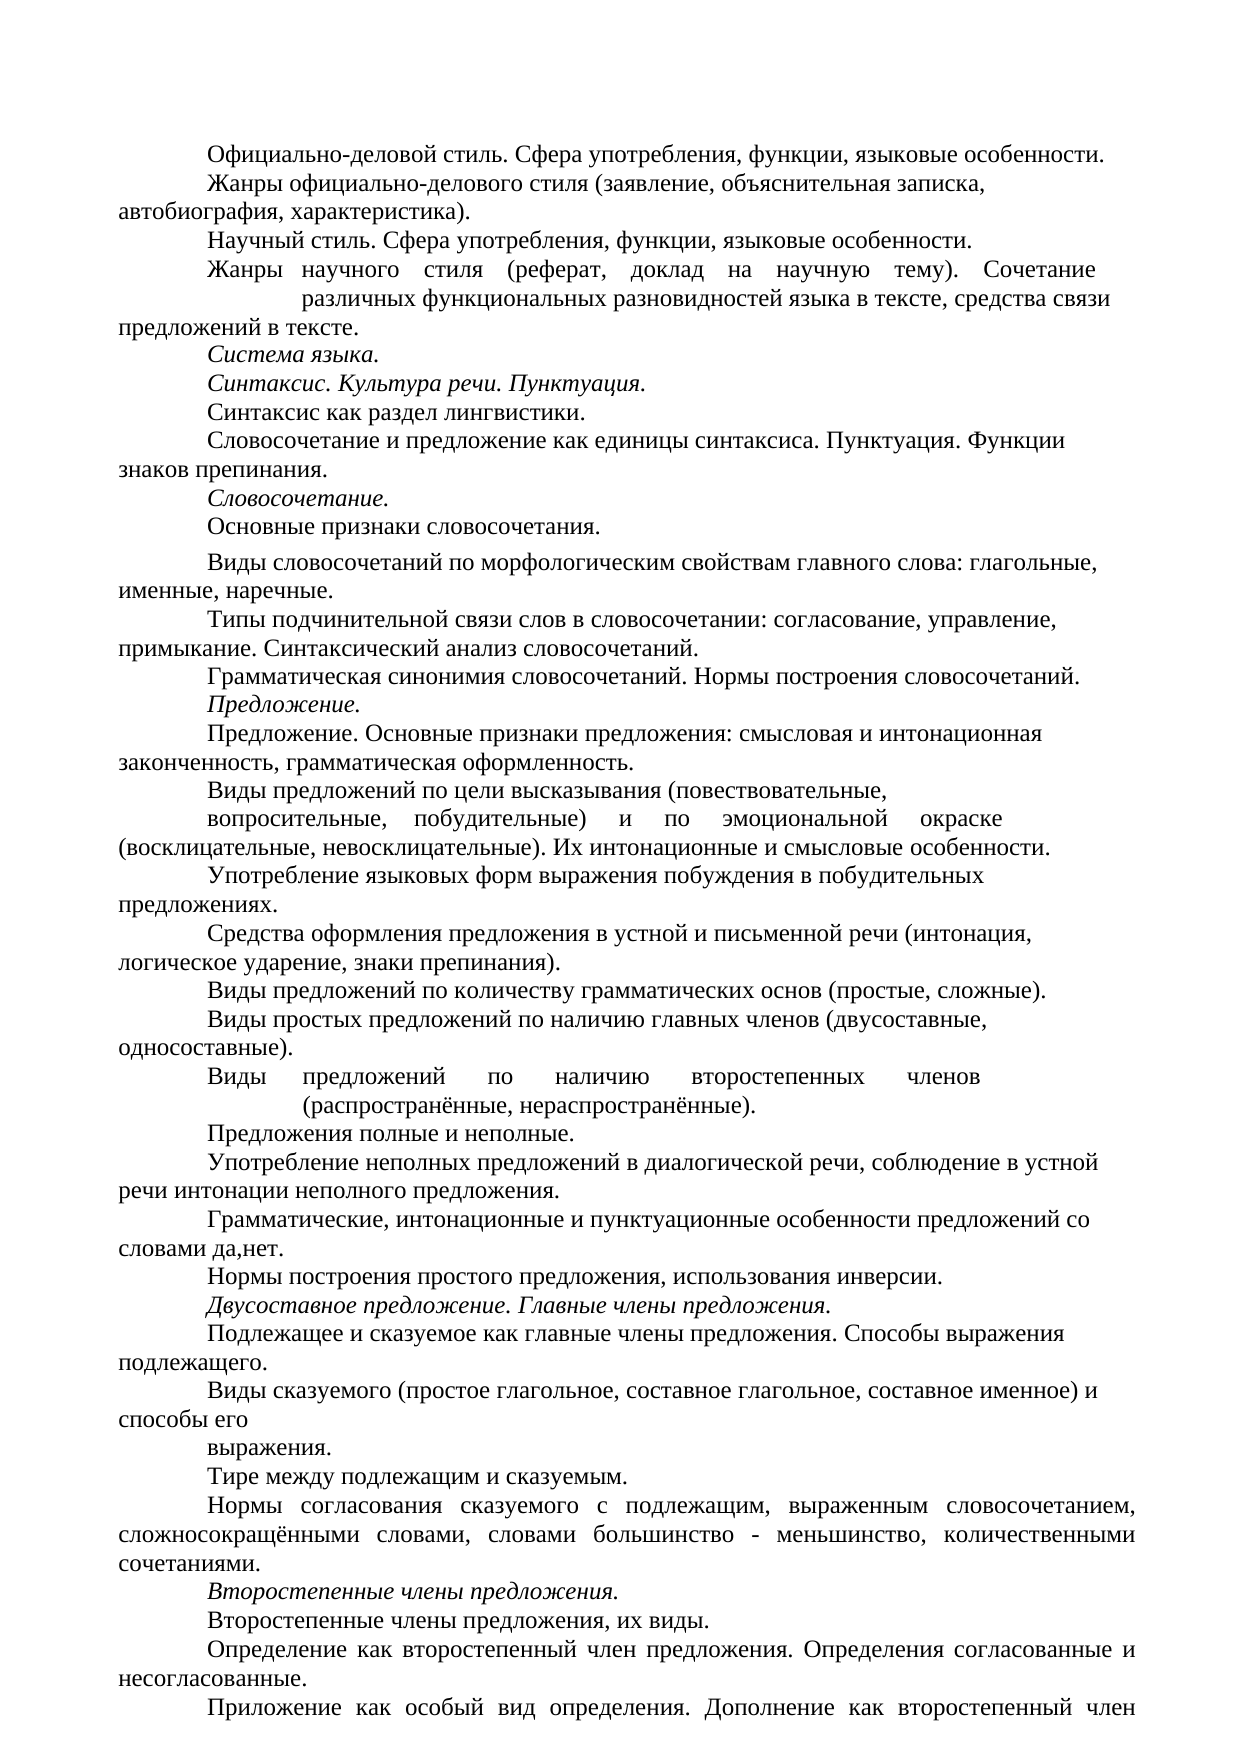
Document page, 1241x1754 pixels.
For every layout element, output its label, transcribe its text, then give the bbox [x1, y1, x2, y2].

text выражения. [118, 1433, 1137, 1462]
text Словосочетание и предложение как единицы синтаксиса. Пунктуация. Функции знаков препинания. [118, 426, 1137, 483]
text Нормы согласования сказуемого с подлежащим, выраженным словосочетанием, сложносокращёнными словами, словами большинство - меньшинство, количественными сочетаниями. [118, 1490, 1137, 1577]
text Синтаксис как раздел лингвистики. [118, 397, 1137, 426]
text Синтаксис. Культура речи. Пунктуация. [118, 369, 1137, 397]
text Подлежащее и сказуемое как главные члены предложения. Способы выражения подлежащего. [118, 1319, 1137, 1376]
text Виды словосочетаний по морфологическим свойствам главного слова: глагольные, именные, наречные. [118, 547, 1137, 604]
text Жанры научного стиля (реферат, доклад на научную тему). Сочетание различных функциональных разновидностей языка в тексте, средства связи предложений в тексте. [118, 254, 1137, 340]
text Двусоставное предложение. Главные члены предложения. [118, 1290, 1137, 1319]
text Нормы построения простого предложения, использования инверсии. [118, 1262, 1137, 1290]
text Второстепенные члены предложения. [118, 1577, 1137, 1606]
text Тире между подлежащим и сказуемым. [118, 1462, 1137, 1490]
text Второстепенные члены предложения, их виды. [118, 1606, 1137, 1634]
text Предложение. Основные признаки предложения: смысловая и интонационная законченность, грамматическая оформленность. [118, 718, 1137, 776]
text Официально-деловой стиль. Сфера употребления, функции, языковые особенности. [118, 139, 1137, 168]
text Научный стиль. Сфера употребления, функции, языковые особенности. [118, 225, 1137, 254]
text Виды предложений по наличию второстепенных членов (распространённые, нераспространённые). [118, 1061, 1137, 1119]
text Виды сказуемого (простое глагольное, составное глагольное, составное именное) и способы его [118, 1376, 1137, 1433]
text Определение как второстепенный член предложения. Определения согласованные и несогласованные. [118, 1634, 1137, 1692]
text вопросительные, побудительные) и по эмоциональной окраске (восклицательные, невосклицательные). Их интонационные и смысловые особенности. [118, 804, 1137, 861]
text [118, 1692, 1137, 1721]
text Предложения полные и неполные. [118, 1119, 1137, 1147]
text Словосочетание. [118, 483, 1137, 512]
text Виды простых предложений по наличию главных членов (двусоставные, односоставные). [118, 1004, 1137, 1061]
text Грамматические, интонационные и пунктуационные особенности предложений со словами да,нет. [118, 1204, 1137, 1262]
text Грамматическая синонимия словосочетаний. Нормы построения словосочетаний. [118, 662, 1137, 690]
text Система языка. [118, 340, 1137, 368]
text Средства оформления предложения в устной и письменной речи (интонация, логическое ударение, знаки препинания). [118, 918, 1137, 976]
text Предложение. [118, 690, 1137, 718]
text Типы подчинительной связи слов в словосочетании: согласование, управление, примыкание. Синтаксический анализ словосочетаний. [118, 604, 1137, 662]
text Основные признаки словосочетания. [118, 512, 1137, 540]
text Виды предложений по количеству грамматических основ (простые, сложные). [118, 976, 1137, 1004]
text Употребление языковых форм выражения побуждения в побудительных предложениях. [118, 861, 1137, 918]
text Употребление неполных предложений в диалогической речи, соблюдение в устной речи интонации неполного предложения. [118, 1148, 1137, 1204]
text Жанры официально-делового стиля (заявление, объяснительная записка, автобиография, характеристика). [118, 169, 1137, 225]
text Виды предложений по цели высказывания (повествовательные, [118, 776, 1137, 804]
